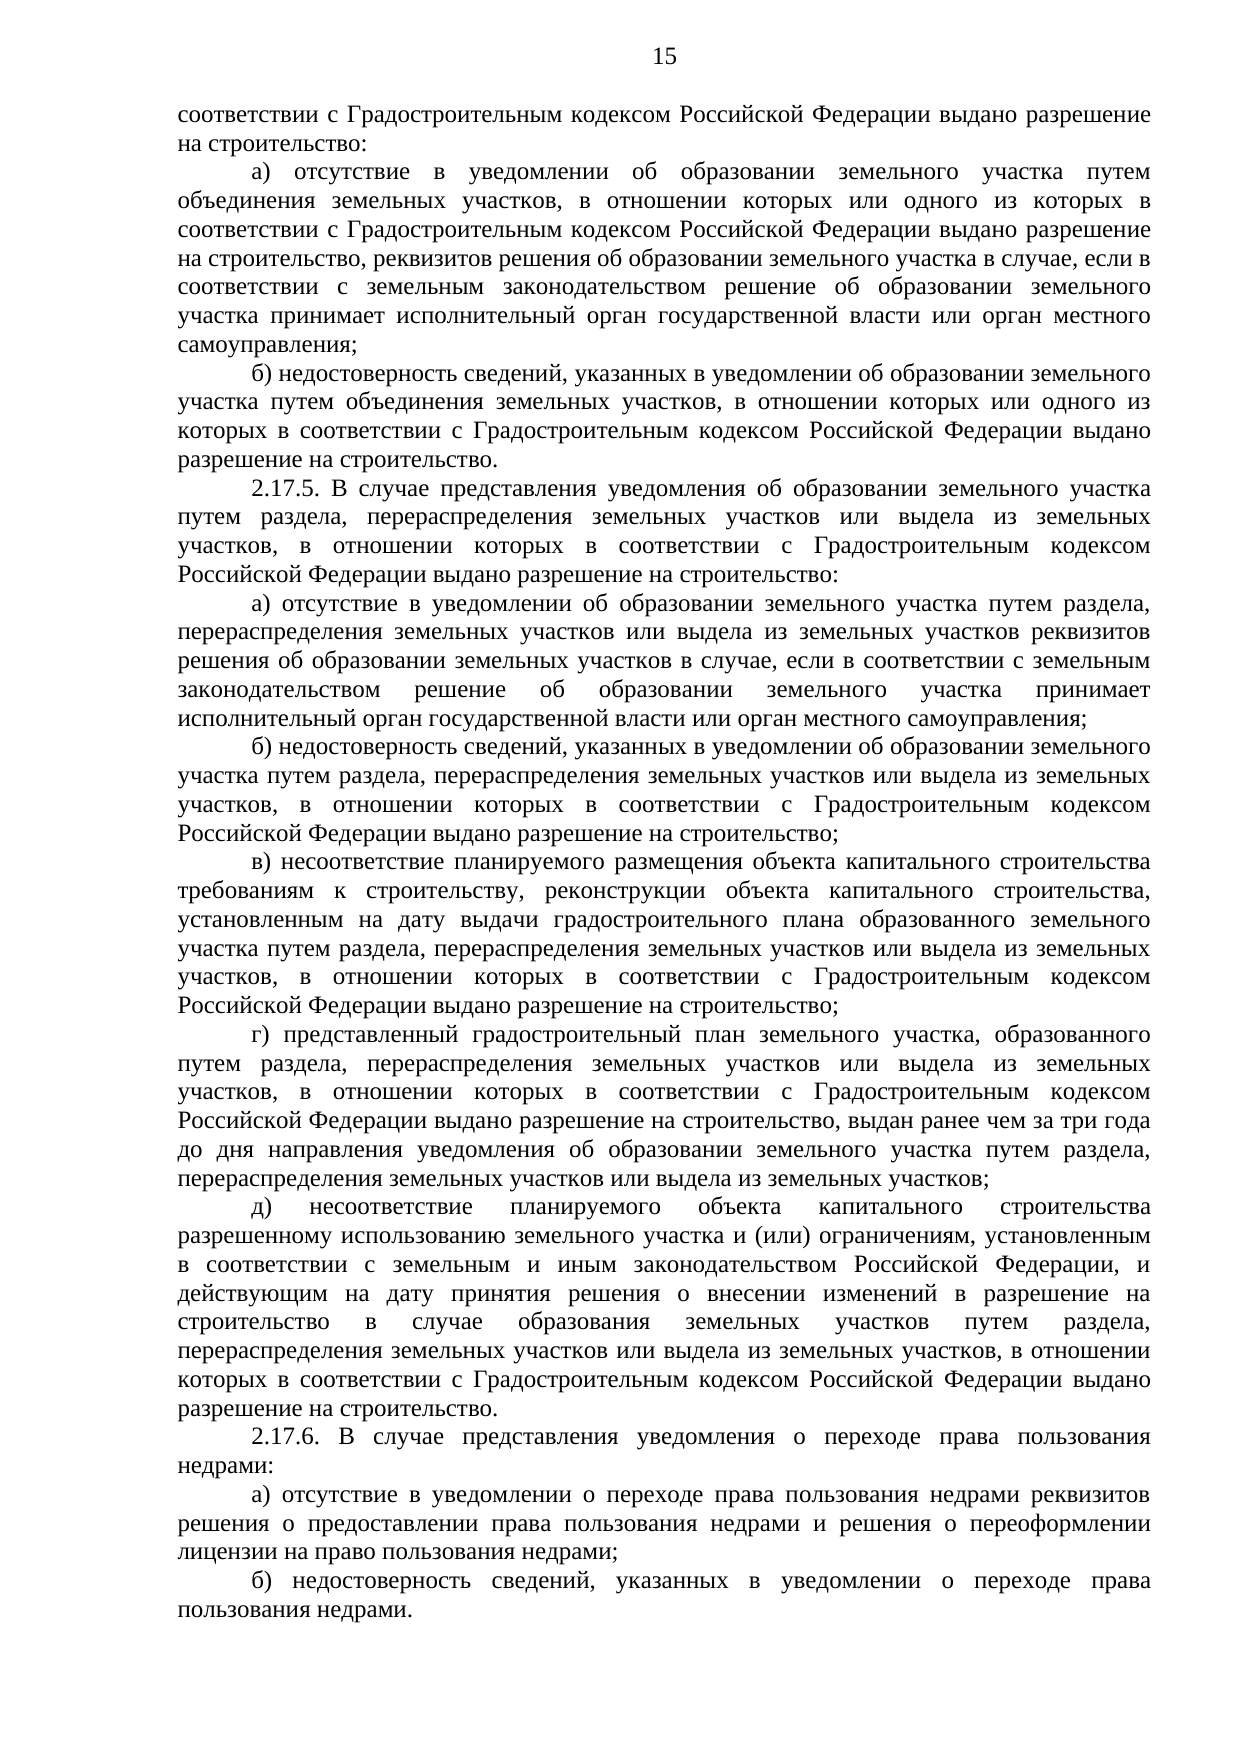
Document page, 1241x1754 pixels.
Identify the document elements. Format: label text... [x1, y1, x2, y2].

text а) отсутствие в уведомлении об образовании земельного участка путем раздела, перераспределения земельных участков или выдела из земельных участков реквизитов решения об образовании земельных участков в случае, если в соответствии с земельным законодательством решение об образовании земельного участка принимает исполнительный орган государственной власти или орган местного самоуправления; [177, 588, 1152, 731]
text 2.17.6. В случае представления уведомления о переходе права пользования недрами: [177, 1421, 1152, 1479]
text 2.17.5. В случае представления уведомления об образовании земельного участка путем раздела, перераспределения земельных участков или выдела из земельных участков, в отношении которых в соответствии с Градостроительным кодексом Российской Федерации выдано разрешение на строительство: [177, 473, 1152, 588]
text б) недостоверность сведений, указанных в уведомлении об образовании земельного участка путем объединения земельных участков, в отношении которых или одного из которых в соответствии с Градостроительным кодексом Российской Федерации выдано разрешение на строительство. [177, 358, 1152, 473]
text б) недостоверность сведений, указанных в уведомлении об образовании земельного участка путем раздела, перераспределения земельных участков или выдела из земельных участков, в отношении которых в соответствии с Градостроительным кодексом Российской Федерации выдано разрешение на строительство; [177, 731, 1152, 846]
text д) несоответствие планируемого объекта капитального строительства разрешенному использованию земельного участка и (или) ограничениям, установленным в соответствии с земельным и иным законодательством Российской Федерации, и действующим на дату принятия решения о внесении изменений в разрешение на строительство в случае образования земельных участков путем раздела, перераспределения земельных участков или выдела из земельных участков, в отношении которых в соответствии с Градостроительным кодексом Российской Федерации выдано разрешение на строительство. [177, 1191, 1152, 1421]
text б) недостоверность сведений, указанных в уведомлении о переходе права пользования недрами. [177, 1565, 1152, 1623]
text в) несоответствие планируемого размещения объекта капитального строительства требованиям к строительству, реконструкции объекта капитального строительства, установленным на дату выдачи градостроительного плана образованного земельного участка путем раздела, перераспределения земельных участков или выдела из земельных участков, в отношении которых в соответствии с Градостроительным кодексом Российской Федерации выдано разрешение на строительство; [177, 846, 1152, 1019]
text г) представленный градостроительный план земельного участка, образованного путем раздела, перераспределения земельных участков или выдела из земельных участков, в отношении которых в соответствии с Градостроительным кодексом Российской Федерации выдано разрешение на строительство, выдан ранее чем за три года до дня направления уведомления об образовании земельного участка путем раздела, перераспределения земельных участков или выдела из земельных участков; [177, 1019, 1152, 1191]
text а) отсутствие в уведомлении об образовании земельного участка путем объединения земельных участков, в отношении которых или одного из которых в соответствии с Градостроительным кодексом Российской Федерации выдано разрешение на строительство, реквизитов решения об образовании земельного участка в случае, если в соответствии с земельным законодательством решение об образовании земельного участка принимает исполнительный орган государственной власти или орган местного самоуправления; [177, 156, 1152, 358]
text а) отсутствие в уведомлении о переходе права пользования недрами реквизитов решения о предоставлении права пользования недрами и решения о переоформлении лицензии на право пользования недрами; [177, 1479, 1152, 1565]
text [177, 99, 1152, 156]
